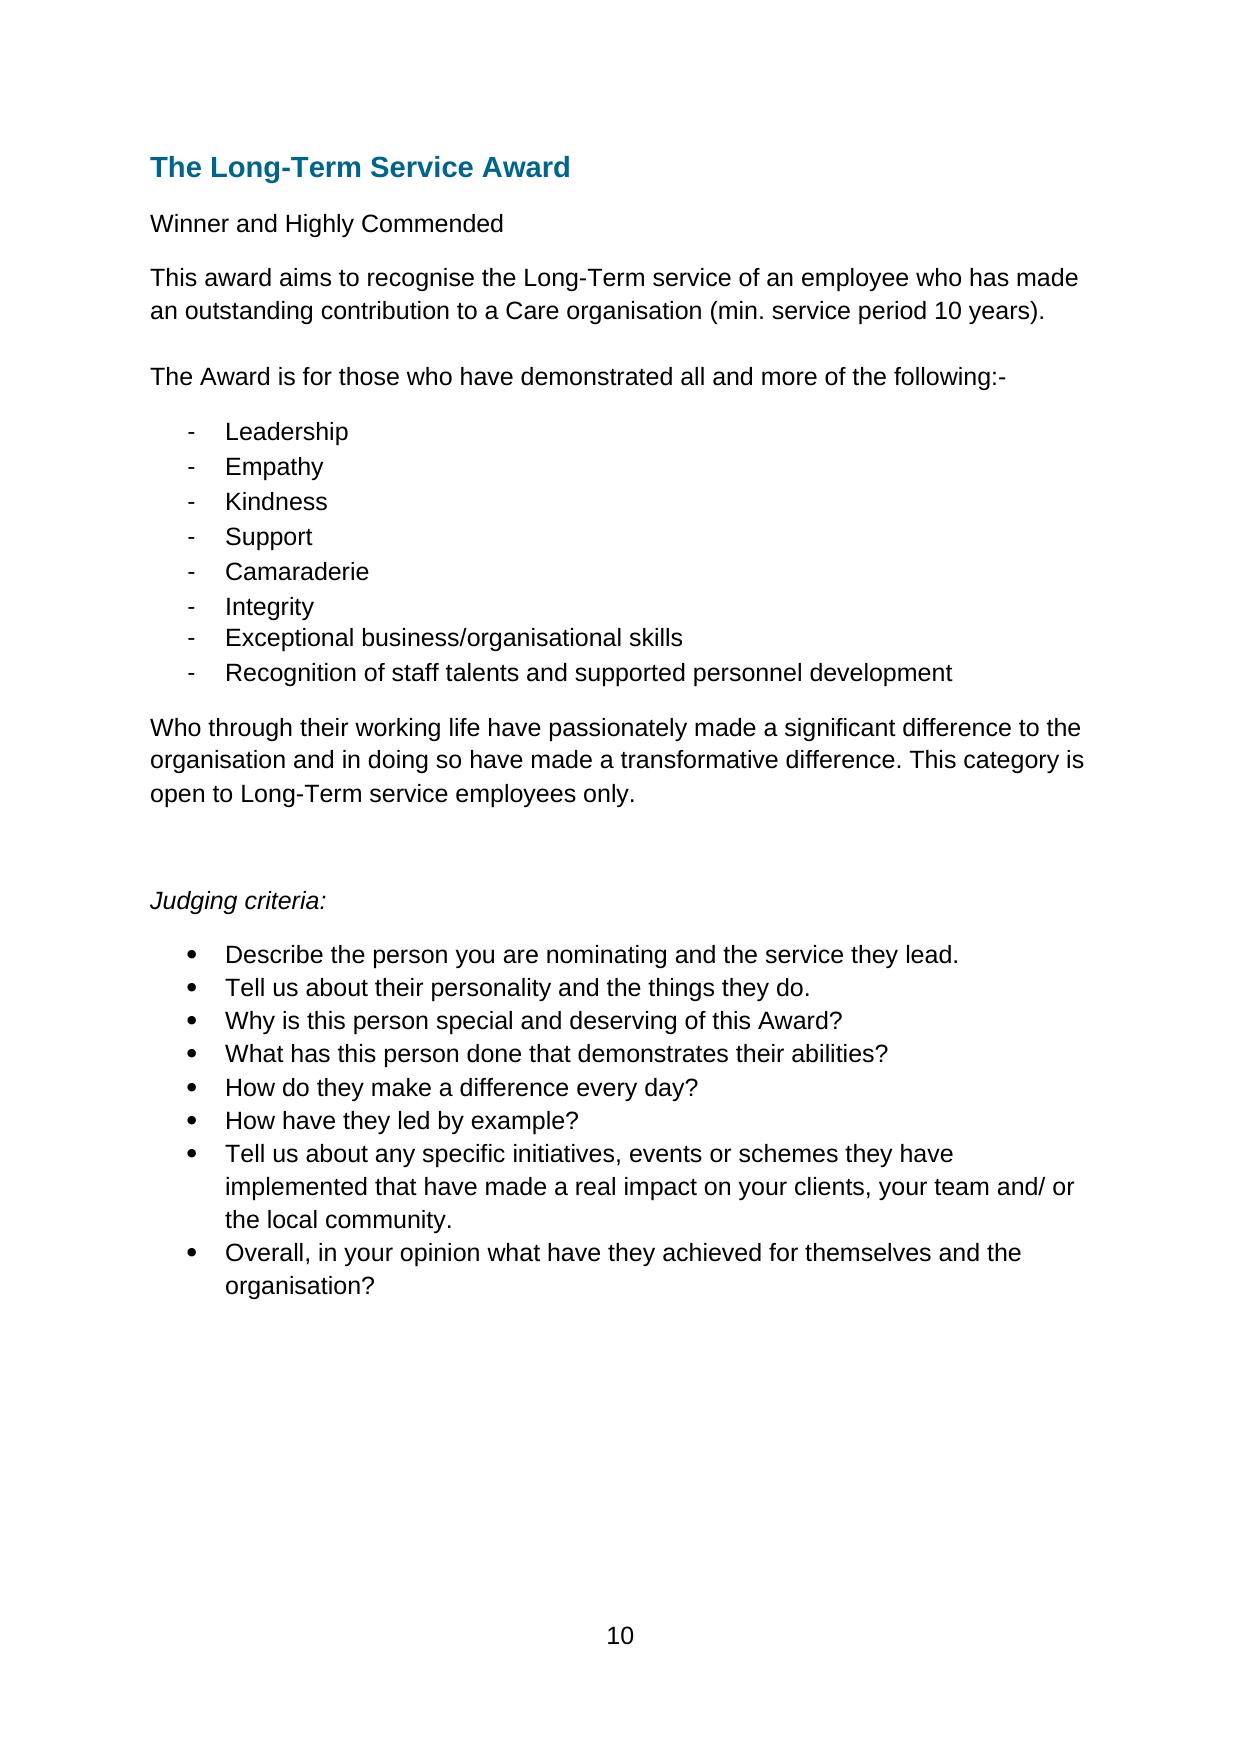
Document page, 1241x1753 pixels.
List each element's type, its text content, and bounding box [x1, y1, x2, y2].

list Why is this person special and deserving of this Award? [187, 1006, 1090, 1035]
list Describe the person you are nominating and the service they lead. [187, 940, 1090, 969]
list Kindness [187, 486, 1090, 517]
text Who through their working life have passionately made a significant difference to the organisation and in doing so have made a transformative difference. This category is open to Long-Term service employees only. [150, 712, 1090, 807]
list Overall, in your opinion what have they achieved for themselves and the organisation? [187, 1238, 1090, 1300]
text Winner and Highly Commended [150, 209, 1090, 238]
list Leadership [187, 416, 1090, 447]
list Integrity [187, 591, 1090, 622]
list What has this person done that demonstrates their abilities? [187, 1039, 1090, 1068]
list Recognition of staff talents and supported personnel development [187, 657, 1090, 687]
list Tell us about any specific initiatives, events or schemes they have implemented that have made a real impact on your clients, your team and/ or the local community. [187, 1139, 1090, 1234]
list How have they led by example? [187, 1106, 1090, 1134]
text The Long-Term Service Award [150, 150, 1090, 183]
text Judging criteria: [150, 886, 1090, 915]
list Empathy [187, 451, 1090, 482]
list How do they make a difference every day? [187, 1073, 1090, 1101]
list Camaraderie [187, 556, 1090, 587]
list Support [187, 521, 1090, 552]
list Tell us about their personality and the things they do. [187, 973, 1090, 1002]
list Exceptional business/organisational skills [187, 622, 1090, 652]
text This award aims to recognise the Long-Term service of an employee who has made an outstanding contribution to a Care organisation (min. service period 10 years). The Award is for those who have demonstrated all and more of the following:- [150, 263, 1090, 391]
